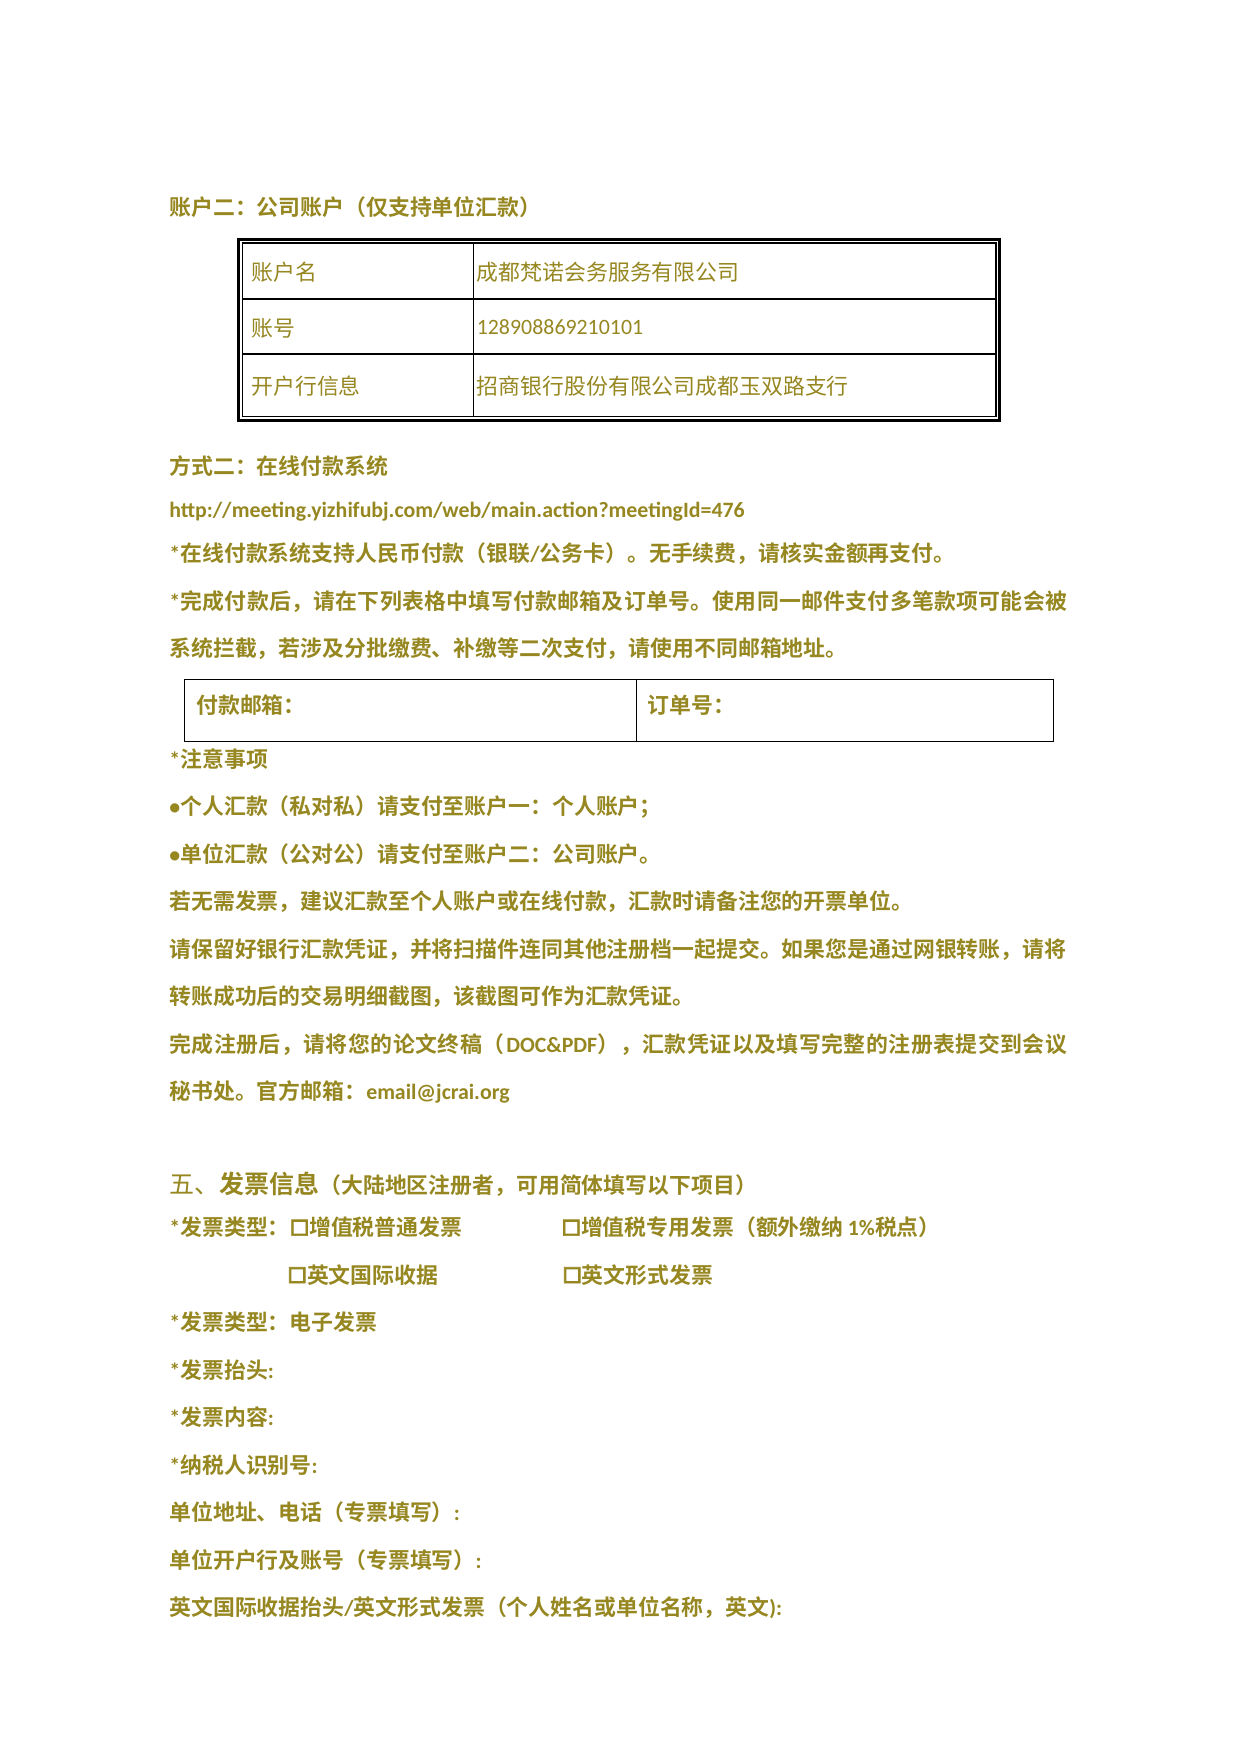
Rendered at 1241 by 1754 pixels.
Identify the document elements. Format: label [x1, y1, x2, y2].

table_header [158, 150, 1080, 1634]
